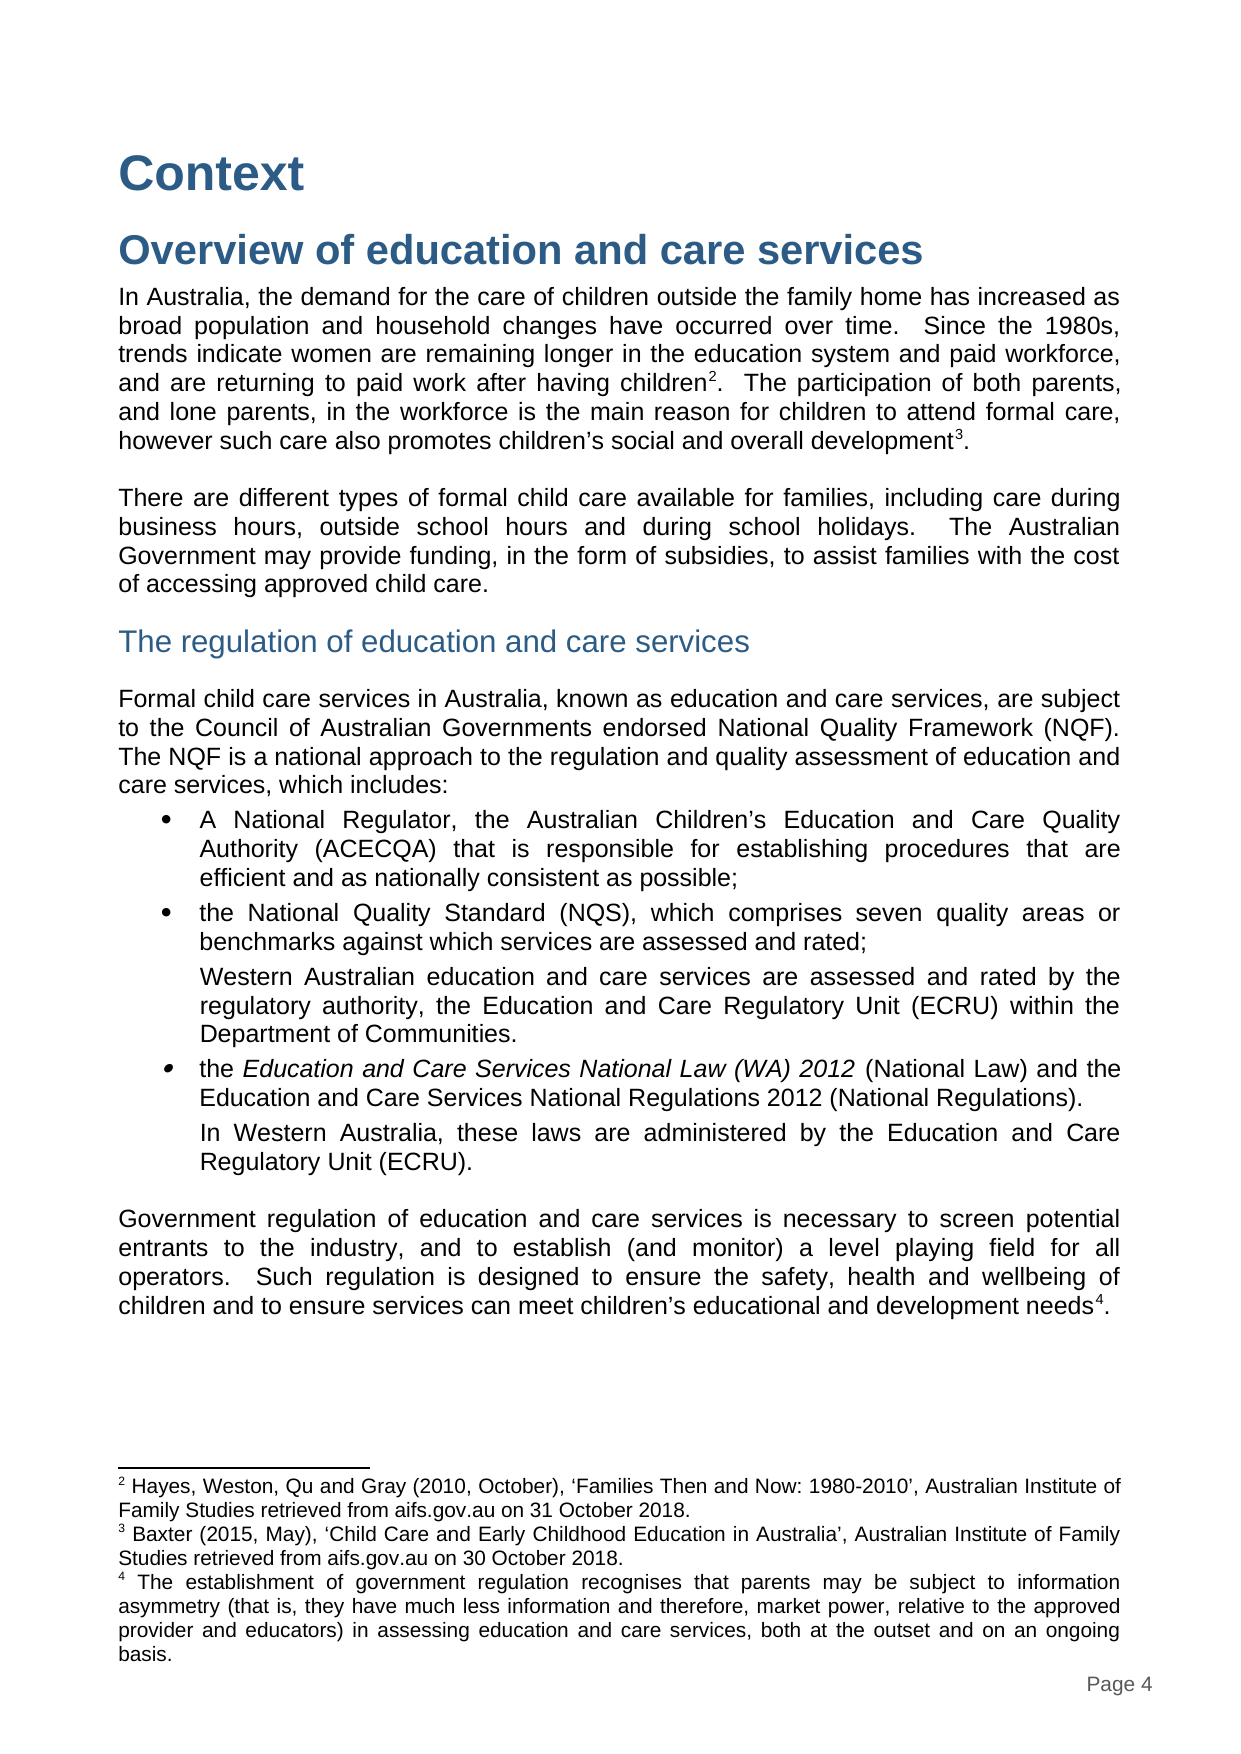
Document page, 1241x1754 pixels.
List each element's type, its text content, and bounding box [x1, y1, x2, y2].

text Western Australian education and care services are assessed and rated by the regulatory authority, the Education and Care Regulatory Unit (ECRU) within the Department of Communities. [199, 962, 1122, 1048]
list the National Quality Standard (NQS), which comprises seven quality areas or benchmarks against which services are assessed and rated; [162, 898, 1122, 956]
text In Australia, the demand for the care of children outside the family home has increased as broad population and household changes have occurred over time. Since the 1980s, trends indicate women are remaining longer in the education system and paid workforce, and are returning to paid work after having children. The participation of both parents, and lone parents, in the workforce is the main reason for children to attend formal care, however such care also promotes children’s social and overall development. [118, 282, 1122, 454]
list the Education and Care Services National Law (WA) 2012 (National Law) and the Education and Care Services National Regulations 2012 (National Regulations). [162, 1054, 1122, 1112]
text There are different types of formal child care available for families, including care during business hours, outside school hours and during school holidays. The Australian Government may provide funding, in the form of subsidies, to assist families with the cost of accessing approved child care. [118, 483, 1122, 598]
subtitle The regulation of education and care services [118, 623, 1122, 659]
list A National Regulator, the Australian Children’s Education and Care Quality Authority (ACECQA) that is responsible for establishing procedures that are efficient and as nationally consistent as possible; [162, 805, 1122, 892]
text Government regulation of education and care services is necessary to screen potential entrants to the industry, and to establish (and monitor) a level playing field for all operators. Such regulation is designed to ensure the safety, health and wellbeing of children and to ensure services can meet children’s educational and development needs. [118, 1204, 1122, 1319]
text In Western Australia, these laws are administered by the Education and Care Regulatory Unit (ECRU). [199, 1118, 1122, 1176]
subtitle Context [118, 143, 1122, 201]
subtitle Overview of education and care services [118, 226, 1122, 274]
text Formal child care services in Australia, known as education and care services, are subject to the Council of Australian Governments endorsed National Quality Framework (NQF). The NQF is a national approach to the regulation and quality assessment of education and care services, which includes: [118, 684, 1122, 799]
